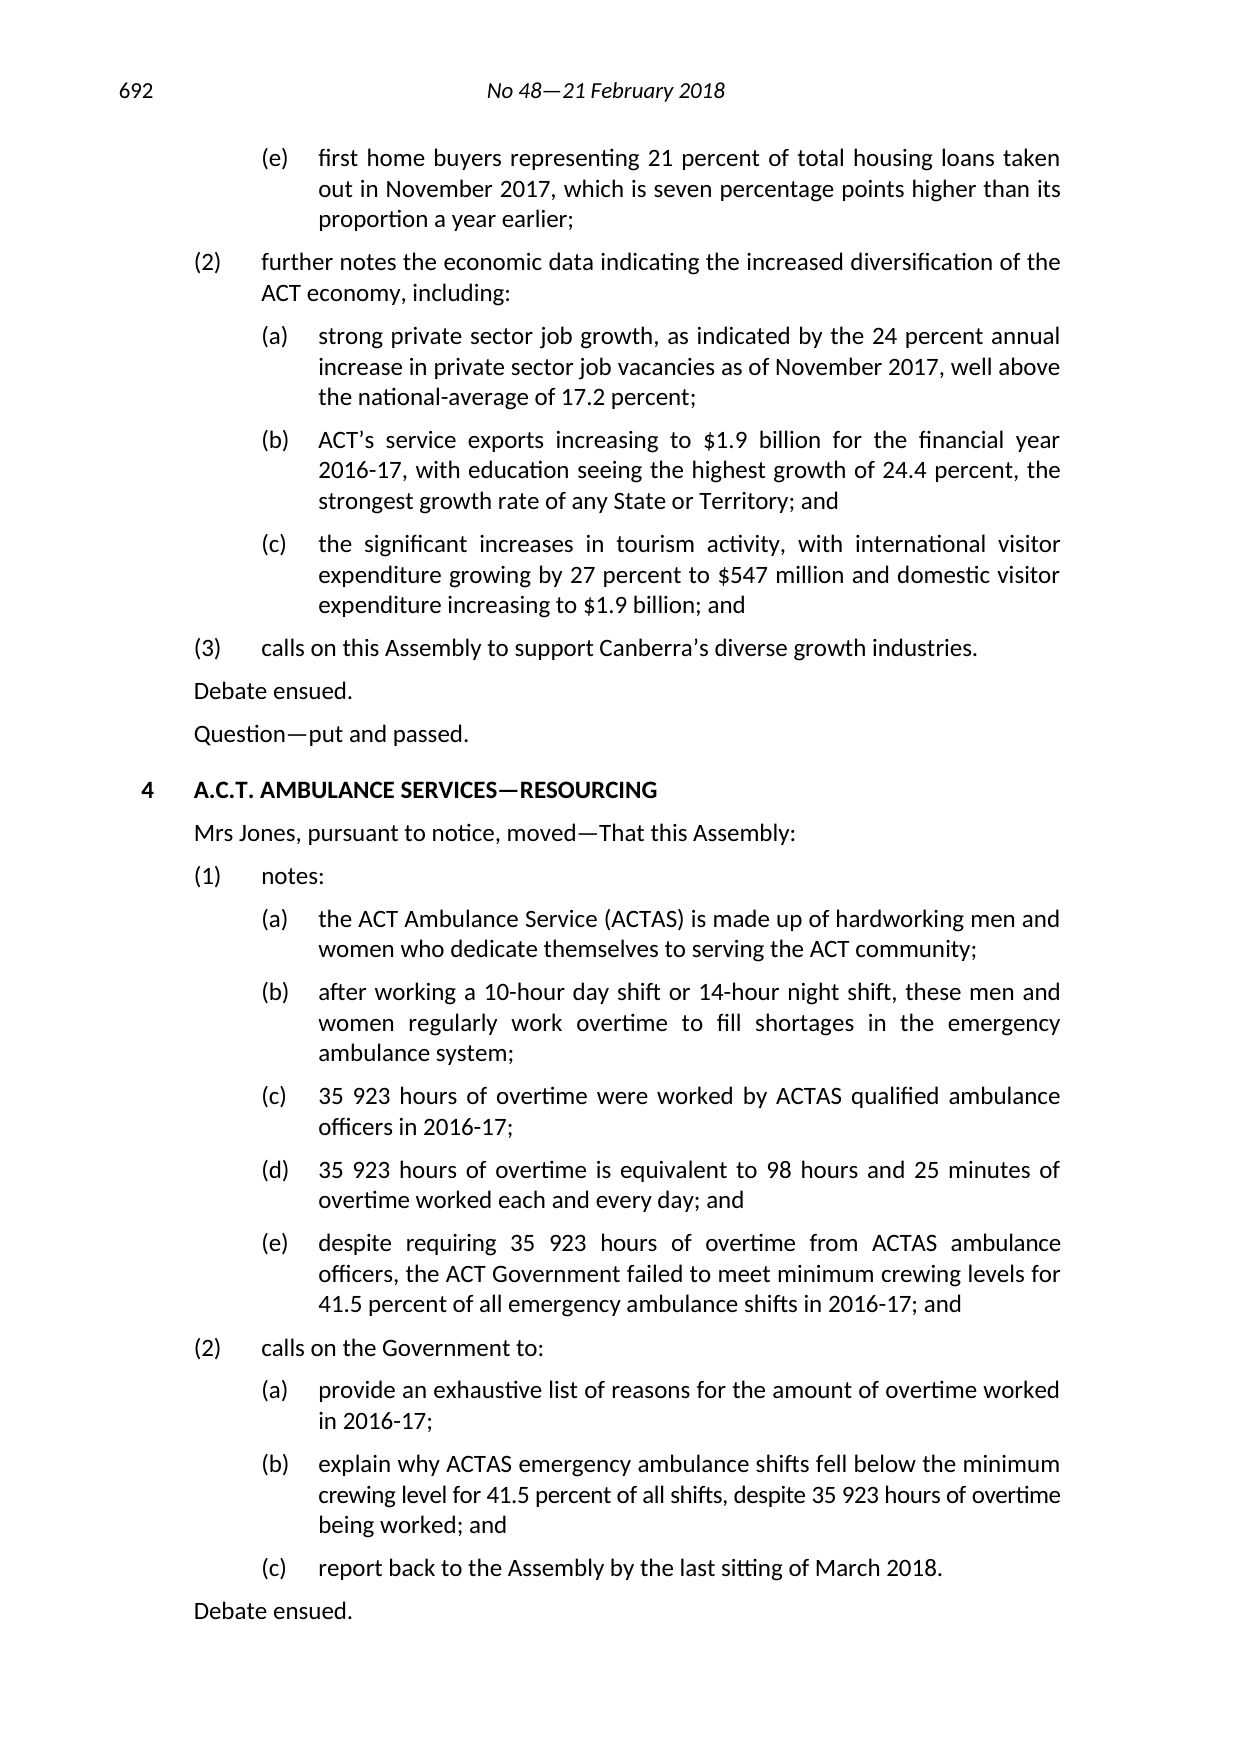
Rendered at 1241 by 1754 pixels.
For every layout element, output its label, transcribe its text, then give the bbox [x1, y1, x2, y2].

list explain why ACTAS emergency ambulance shifts fell below the minimum crewing level for 41.5 percent of all shifts, despite 35 923 hours of overtime being worked; and [261, 1448, 1062, 1540]
list after working a 10-hour day shift or 14-hour night shift, these men and women regularly work overtime to fill shortages in the emergency ambulance system; [261, 976, 1062, 1068]
subtitle 4 A.C.T. Ambulance Services—Resourcing [118, 774, 1062, 804]
list 35 923 hours of overtime is equivalent to 98 hours and 25 minutes of overtime worked each and every day; and [261, 1154, 1062, 1215]
text Question—put and passed. [193, 718, 1062, 749]
list provide an exhaustive list of reasons for the amount of overtime worked in 2016-17; [261, 1375, 1062, 1436]
list notes: [193, 860, 1062, 890]
list further notes the economic data indicating the increased diversification of the ACT economy, including: [193, 247, 1062, 308]
list calls on the Government to: [193, 1332, 1062, 1362]
list strong private sector job growth, as indicated by the 24 percent annual increase in private sector job vacancies as of November 2017, well above the national-average of 17.2 percent; [261, 320, 1062, 412]
list the significant increases in tourism activity, with international visitor expenditure growing by 27 percent to $547 million and domestic visitor expenditure increasing to $1.9 billion; and [261, 528, 1062, 620]
text Mrs Jones, pursuant to notice, moved—That this Assembly: [193, 817, 1062, 847]
list ACT’s service exports increasing to $1.9 billion for the financial year 2016-17, with education seeing the highest growth of 24.4 percent, the strongest growth rate of any State or Territory; and [261, 424, 1062, 516]
list the ACT Ambulance Service (ACTAS) is made up of hardworking men and women who dedicate themselves to serving the ACT community; [261, 903, 1062, 964]
list calls on this Assembly to support Canberra’s diverse growth industries. [193, 632, 1062, 663]
list despite requiring 35 923 hours of overtime from ACTAS ambulance officers, the ACT Government failed to meet minimum crewing levels for 41.5 percent of all emergency ambulance shifts in 2016-17; and [261, 1228, 1062, 1319]
text Debate ensued. [193, 1595, 1062, 1626]
list 35 923 hours of overtime were worked by ACTAS qualified ambulance officers in 2016-17; [261, 1081, 1062, 1142]
list report back to the Assembly by the last sitting of March 2018. [261, 1552, 1062, 1583]
text Debate ensued. [193, 675, 1062, 706]
list first home buyers representing 21 percent of total housing loans taken out in November 2017, which is seven percentage points higher than its proportion a year earlier; [261, 142, 1062, 234]
